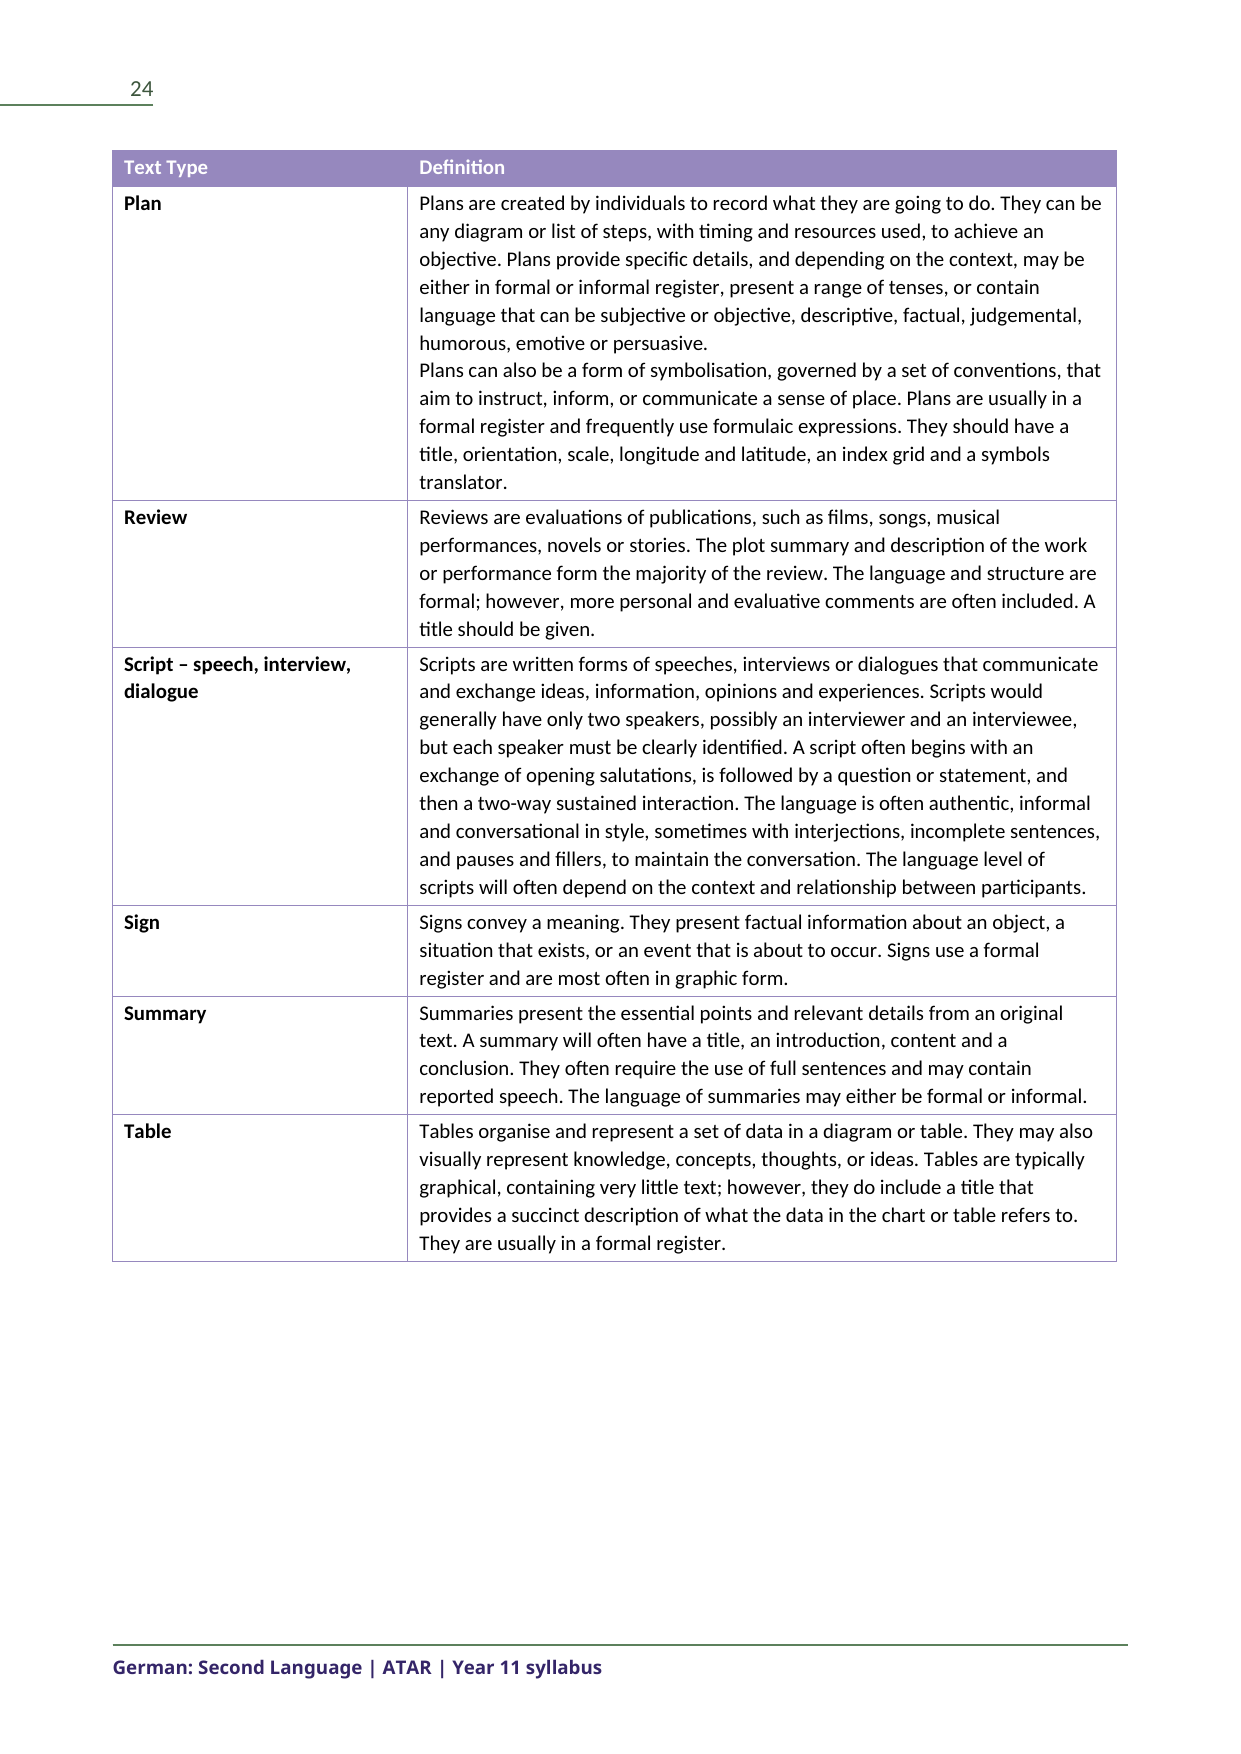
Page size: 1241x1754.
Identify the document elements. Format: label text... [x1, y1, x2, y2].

table_cell Summaries present the essential points and relevant details from an original text. A summary will often have a title, an introduction, content and a conclusion. They often require the use of full sentences and may contain reported speech. The language of summaries may either be formal or informal. [408, 997, 1116, 1114]
table_cell Scripts are written forms of speeches, interviews or dialogues that communicate and exchange ideas, information, opinions and experiences. Scripts would generally have only two speakers, possibly an interviewer and an interviewee, but each speaker must be clearly identified. A script often begins with an exchange of opening salutations, is followed by a question or statement, and then a two-way sustained interaction. The language is often authentic, informal and conversational in style, sometimes with interjections, incomplete sentences, and pauses and fillers, to maintain the conversation. The language level of scripts will often depend on the context and relationship between participants. [408, 648, 1116, 905]
table_cell Reviews are evaluations of publications, such as films, songs, musical performances, novels or stories. The plot summary and description of the work or performance form the majority of the review. The language and structure are formal; however, more personal and evaluative comments are often included. A title should be given. [408, 501, 1116, 647]
table_cell Review [113, 501, 407, 647]
table_cell Signs convey a meaning. They present factual information about an object, a situation that exists, or an event that is about to occur. Signs use a formal register and are most often in graphic form. [408, 906, 1116, 996]
table_cell Tables organise and represent a set of data in a diagram or table. They may also visually represent knowledge, concepts, thoughts, or ideas. Tables are typically graphical, containing very little text; however, they do include a title that provides a succinct description of what the data in the chart or table refers to. They are usually in a formal register. [408, 1115, 1116, 1261]
table_header Definition [408, 151, 1116, 186]
table_cell Sign [113, 906, 407, 996]
table_cell Table [113, 1115, 407, 1261]
table_header Text Type [113, 151, 407, 186]
table_cell Summary [113, 997, 407, 1114]
table_cell Plan [113, 187, 407, 500]
table_cell Plans are created by individuals to record what they are going to do. They can be any diagram or list of steps, with timing and resources used, to achieve an objective. Plans provide specific details, and depending on the context, may be either in formal or informal register, present a range of tenses, or contain language that can be subjective or objective, descriptive, factual, judgemental, humorous, emotive or persuasive. Plans can also be a form of symbolisation, governed by a set of conventions, that aim to instruct, inform, or communicate a sense of place. Plans are usually in a formal register and frequently use formulaic expressions. They should have a title, orientation, scale, longitude and latitude, an index grid and a symbols translator. [408, 187, 1116, 500]
table_cell Script – speech, interview, dialogue [113, 648, 407, 905]
